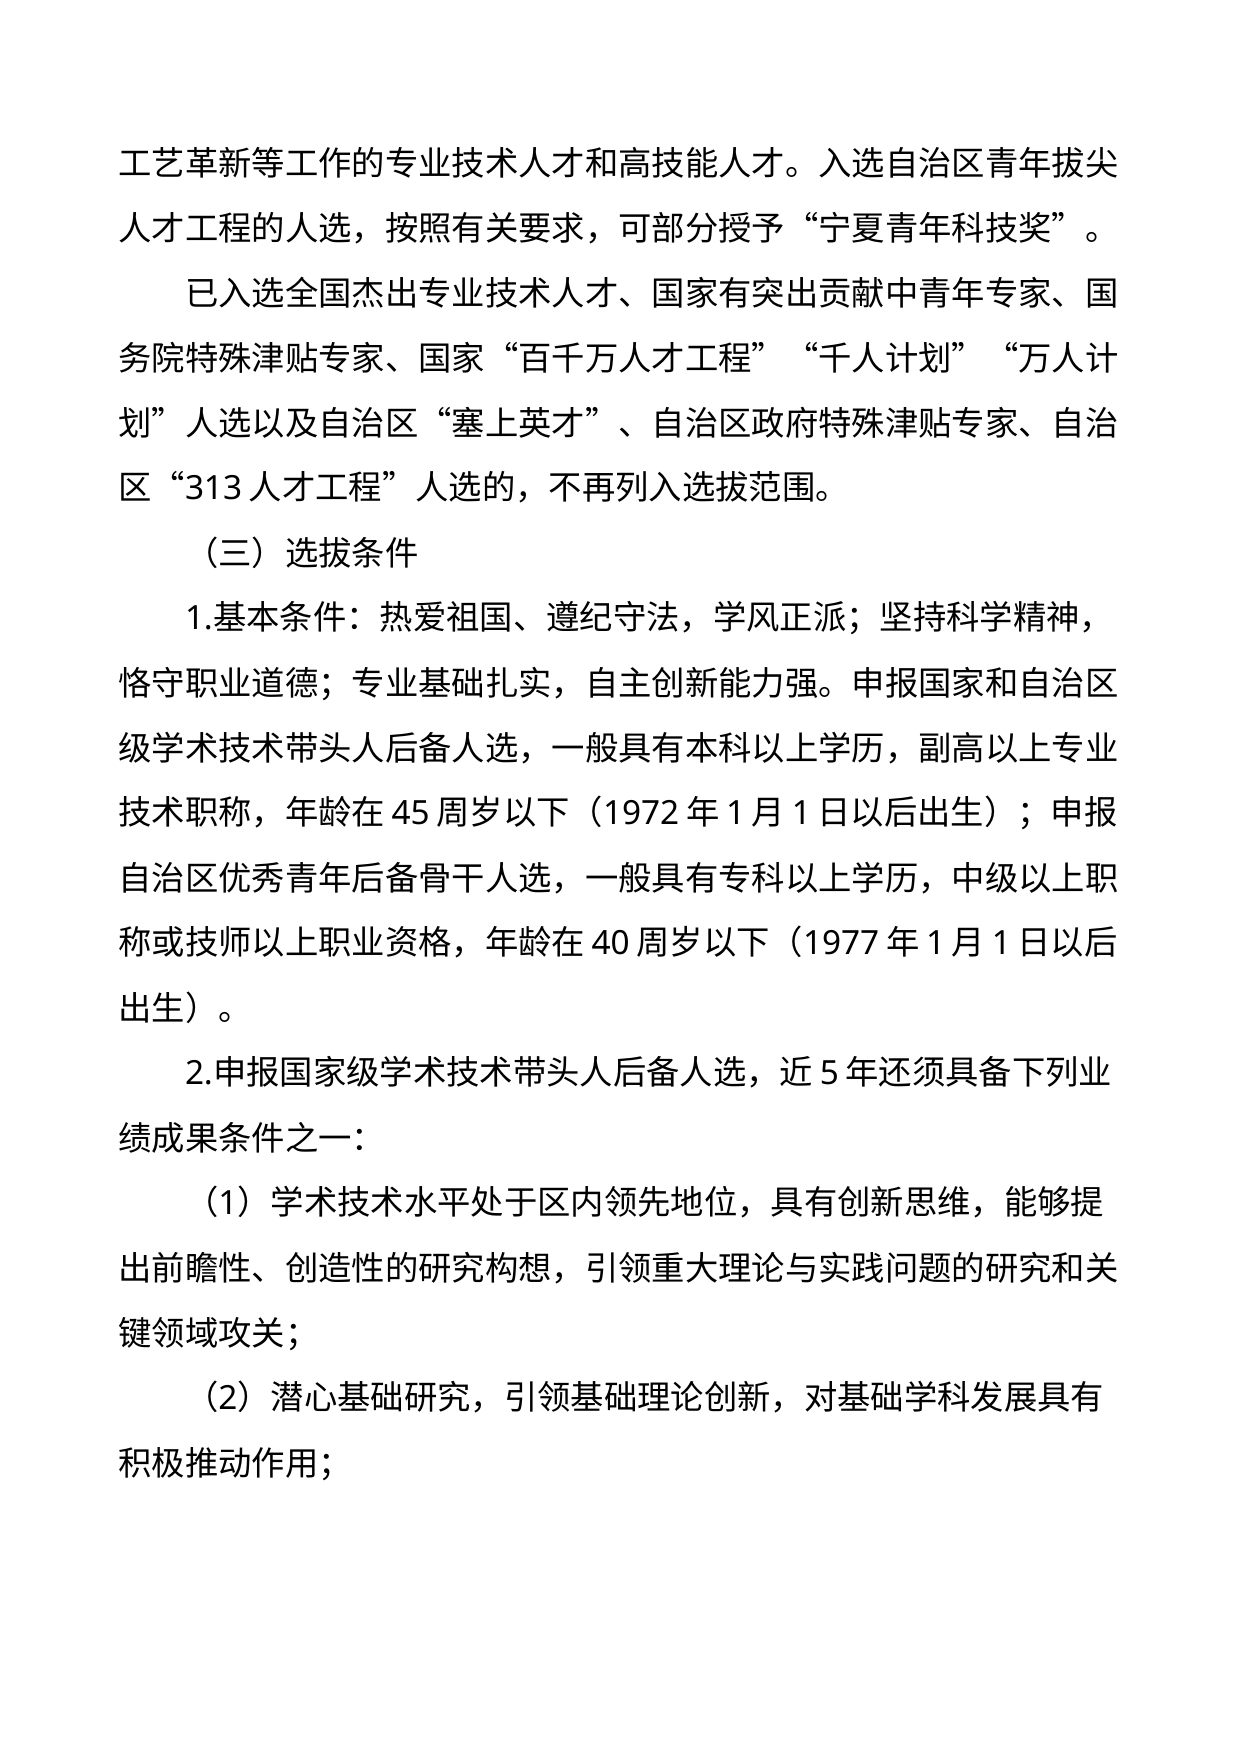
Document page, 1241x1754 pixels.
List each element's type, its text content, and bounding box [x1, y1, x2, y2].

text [118, 128, 1122, 258]
text （三）选拔条件 [118, 518, 1122, 583]
text 已入选全国杰出专业技术人才、国家有突出贡献中青年专家、国务院特殊津贴专家、国家“百千万人才工程”“千人计划”“万人计划”人选以及自治区“塞上英才”、自治区政府特殊津贴专家、自治区“313人才工程”人选的，不再列入选拔范围。 [118, 258, 1122, 518]
text 1.基本条件：热爱祖国、遵纪守法，学风正派；坚持科学精神，恪守职业道德；专业基础扎实，自主创新能力强。申报国家和自治区级学术技术带头人后备人选，一般具有本科以上学历，副高以上专业技术职称，年龄在45周岁以下（1972年1月1日以后出生）；申报自治区优秀青年后备骨干人选，一般具有专科以上学历，中级以上职称或技师以上职业资格，年龄在40周岁以下（1977年1月1日以后出生）。 [118, 583, 1122, 1038]
text （1）学术技术水平处于区内领先地位，具有创新思维，能够提出前瞻性、创造性的研究构想，引领重大理论与实践问题的研究和关键领域攻关； [118, 1168, 1122, 1363]
text （2）潜心基础研究，引领基础理论创新，对基础学科发展具有积极推动作用； [118, 1363, 1122, 1493]
text 2.申报国家级学术技术带头人后备人选，近5年还须具备下列业绩成果条件之一： [118, 1038, 1122, 1168]
